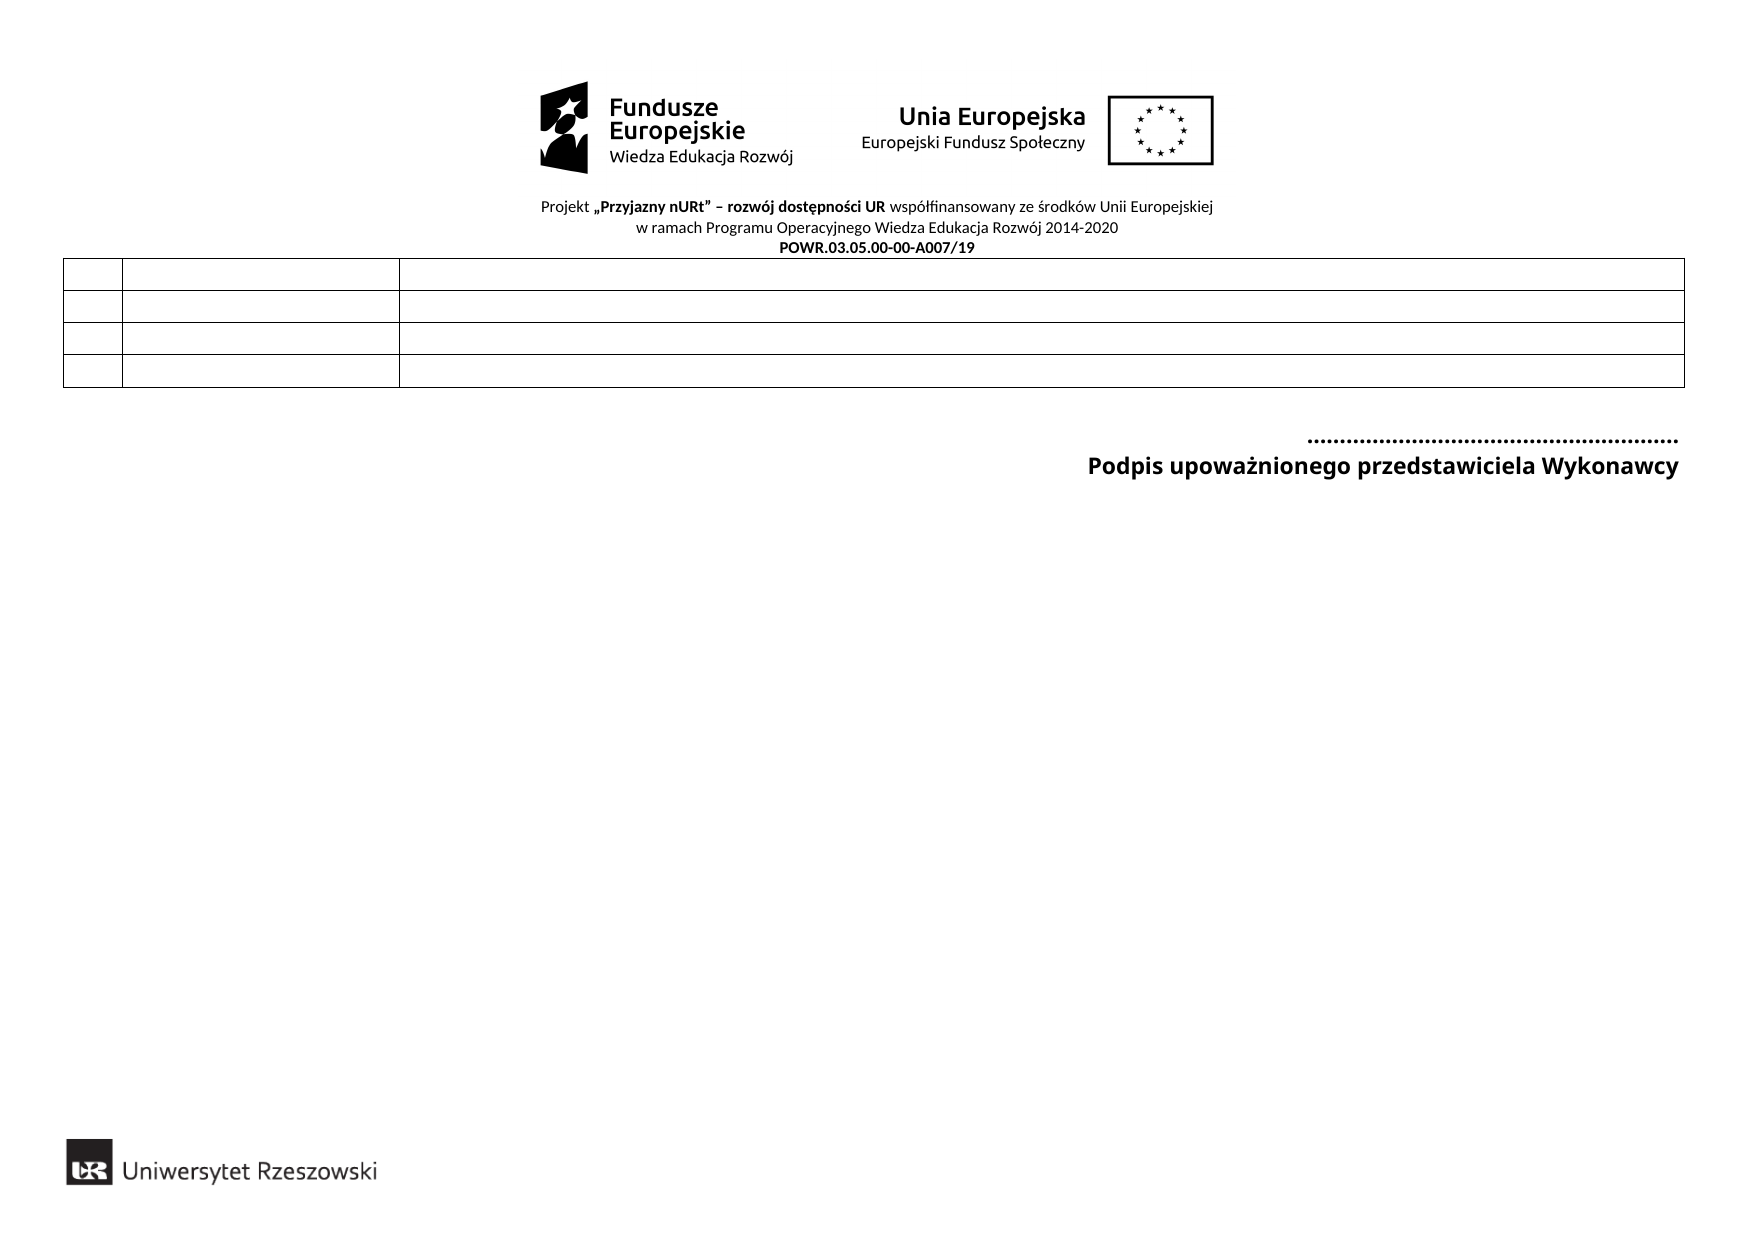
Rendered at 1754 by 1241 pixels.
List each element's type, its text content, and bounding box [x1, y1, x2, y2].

table_cell [400, 323, 1684, 354]
text Podpis upoważnionego przedstawiciela Wykonawcy [75, 450, 1679, 481]
table_cell [123, 259, 399, 290]
picture [58, 1129, 381, 1193]
table_cell [123, 323, 399, 354]
table_cell [64, 323, 122, 354]
table_cell [64, 259, 122, 290]
text ………………………………………………… [75, 419, 1679, 450]
picture [517, 59, 1237, 197]
table_cell [64, 355, 122, 387]
table_cell [123, 355, 399, 387]
table_cell [64, 291, 122, 322]
table_cell [400, 355, 1684, 387]
table_cell [400, 259, 1684, 290]
table_cell [123, 291, 399, 322]
table_cell [400, 291, 1684, 322]
